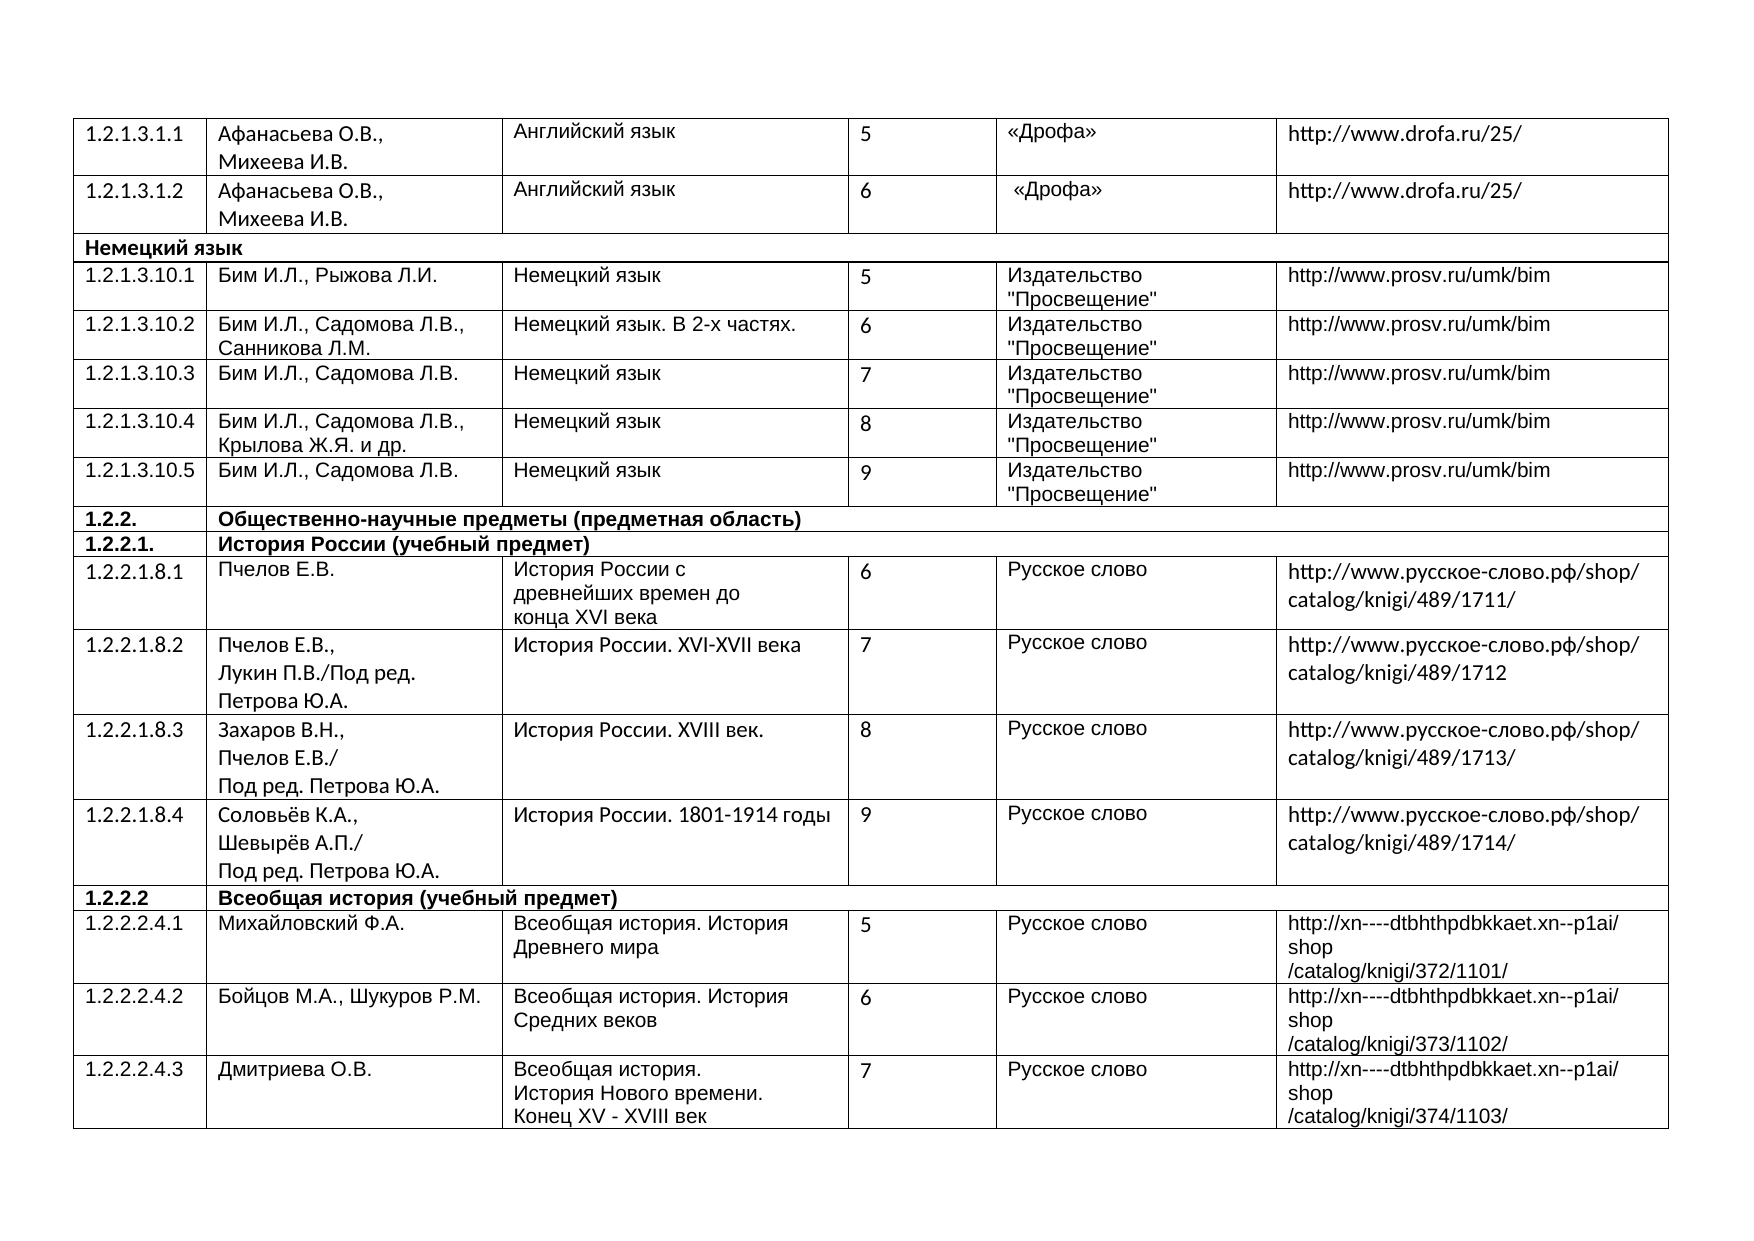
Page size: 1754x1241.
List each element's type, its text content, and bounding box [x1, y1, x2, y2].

table_cell 1.2.1.3.10.2 [74, 311, 206, 359]
table_cell http://www.prosv.ru/umk/bim [1277, 409, 1668, 457]
table_cell «Дрофа» [997, 176, 1276, 232]
table_cell 1.2.2.1.8.2 [74, 630, 206, 714]
table_cell 1.2.1.3.10.5 [74, 458, 206, 506]
table_cell 8 [849, 409, 996, 457]
table_cell 6 [849, 176, 996, 232]
table_cell http://www.drofa.ru/25/ [1277, 119, 1668, 175]
table_cell http://www.prosv.ru/umk/bim [1277, 360, 1668, 408]
table_cell Всеобщая история. История Средних веков [503, 984, 848, 1055]
table_cell Бим И.Л., Рыжова Л.И. [207, 263, 502, 310]
table_cell Афанасьева О.В., Михеева И.В. [207, 119, 502, 175]
table_cell История России (учебный предмет) [207, 532, 1668, 556]
table_cell 1.2.2.1.8.1 [74, 557, 206, 629]
table_cell Русское слово [997, 800, 1276, 884]
table_cell http://www.русское-слово.рф/shop/catalog/knigi/489/1714/ [1277, 800, 1668, 884]
table_cell История России. XVIII век. [503, 715, 848, 799]
table_cell 1.2.2.2.4.3 [74, 1056, 206, 1128]
table_cell История России с древнейших времен до конца XVI века [503, 557, 848, 629]
table_cell 5 [849, 911, 996, 982]
table_cell http://xn----dtbhthpdbkkaet.xn--p1ai/shop /catalog/knigi/372/1101/ [1277, 911, 1668, 982]
table_cell 1.2.2.1. [74, 532, 206, 556]
table_cell Английский язык [503, 176, 848, 232]
table_cell Немецкий язык. В 2-х частях. [503, 311, 848, 359]
table_cell Русское слово [997, 911, 1276, 982]
table_cell 8 [849, 715, 996, 799]
table_cell http://xn----dtbhthpdbkkaet.xn--p1ai/shop /catalog/knigi/373/1102/ [1277, 984, 1668, 1055]
table_cell История России. 1801-1914 годы [503, 800, 848, 884]
table_cell http://www.prosv.ru/umk/bim [1277, 263, 1668, 310]
table_cell 7 [849, 630, 996, 714]
table_cell 1.2.1.3.10.3 [74, 360, 206, 408]
table_cell Издательство "Просвещение" [997, 263, 1276, 310]
table_cell 9 [849, 458, 996, 506]
table_cell Немецкий язык [503, 409, 848, 457]
table_cell http://www.русское-слово.рф/shop/catalog/knigi/489/1713/ [1277, 715, 1668, 799]
table_cell Бим И.Л., Садомова Л.В., Санникова Л.М. [207, 311, 502, 359]
table_cell Русское слово [997, 1056, 1276, 1128]
table_cell 1.2.2.1.8.4 [74, 800, 206, 884]
table_cell Общественно-научные предметы (предметная область) [207, 507, 1668, 531]
table_cell 7 [849, 360, 996, 408]
table_cell Всеобщая история (учебный предмет) [207, 886, 1668, 909]
table_cell Немецкий язык [74, 234, 1668, 261]
table_cell 1.2.1.3.1.1 [74, 119, 206, 175]
table_cell http://www.prosv.ru/umk/bim [1277, 311, 1668, 359]
table_cell http://www.русское-слово.рф/shop/catalog/knigi/489/1712 [1277, 630, 1668, 714]
table_cell http://www.русское-слово.рф/shop/catalog/knigi/489/1711/ [1277, 557, 1668, 629]
table_cell Всеобщая история. История Древнего мира [503, 911, 848, 982]
table_cell Бим И.Л., Садомова Л.В., Крылова Ж.Я. и др. [207, 409, 502, 457]
table_cell Соловьёв К.А., Шевырёв А.П./ Под ред. Петрова Ю.А. [207, 800, 502, 884]
table_cell Русское слово [997, 984, 1276, 1055]
table_cell Немецкий язык [503, 458, 848, 506]
table_cell «Дрофа» [997, 119, 1276, 175]
table_cell История России. XVI-XVII века [503, 630, 848, 714]
table_cell 1.2.2.1.8.3 [74, 715, 206, 799]
table_cell Русское слово [997, 715, 1276, 799]
table_cell http://xn----dtbhthpdbkkaet.xn--p1ai/shop /catalog/knigi/374/1103/ [1277, 1056, 1668, 1128]
table_cell http://www.drofa.ru/25/ [1277, 176, 1668, 232]
table_cell http://www.prosv.ru/umk/bim [1277, 458, 1668, 506]
table_cell Захаров В.Н., Пчелов Е.В./ Под ред. Петрова Ю.А. [207, 715, 502, 799]
table_cell Русское слово [997, 557, 1276, 629]
table_cell 6 [849, 311, 996, 359]
table_cell Английский язык [503, 119, 848, 175]
table_cell Дмитриева О.В. [207, 1056, 502, 1128]
table_cell 1.2.2.2.4.1 [74, 911, 206, 982]
table_cell 1.2.1.3.10.1 [74, 263, 206, 310]
table_cell Михайловский Ф.А. [207, 911, 502, 982]
table_cell Всеобщая история. История Нового времени. Конец XV - XVIII век [503, 1056, 848, 1128]
table_cell Бим И.Л., Садомова Л.В. [207, 360, 502, 408]
table_cell Издательство "Просвещение" [997, 409, 1276, 457]
table_cell Пчелов Е.В. [207, 557, 502, 629]
table_cell 6 [849, 557, 996, 629]
table_cell 1.2.1.3.10.4 [74, 409, 206, 457]
table_cell 6 [849, 984, 996, 1055]
table_cell 1.2.1.3.1.2 [74, 176, 206, 232]
table_cell Издательство "Просвещение" [997, 360, 1276, 408]
table_cell Бим И.Л., Садомова Л.В. [207, 458, 502, 506]
table_cell 1.2.2. [74, 507, 206, 531]
table_cell 9 [849, 800, 996, 884]
table_cell Издательство "Просвещение" [997, 458, 1276, 506]
table_cell 5 [849, 263, 996, 310]
table_cell 1.2.2.2 [74, 886, 206, 909]
table_cell Издательство "Просвещение" [997, 311, 1276, 359]
table_cell Русское слово [997, 630, 1276, 714]
table_cell Бойцов М.А., Шукуров Р.М. [207, 984, 502, 1055]
table_cell Пчелов Е.В., Лукин П.В./Под ред. Петрова Ю.А. [207, 630, 502, 714]
table_cell Немецкий язык [503, 360, 848, 408]
table_cell 1.2.2.2.4.2 [74, 984, 206, 1055]
table_cell 7 [849, 1056, 996, 1128]
table_cell 5 [849, 119, 996, 175]
table_cell Афанасьева О.В., Михеева И.В. [207, 176, 502, 232]
table_cell Немецкий язык [503, 263, 848, 310]
